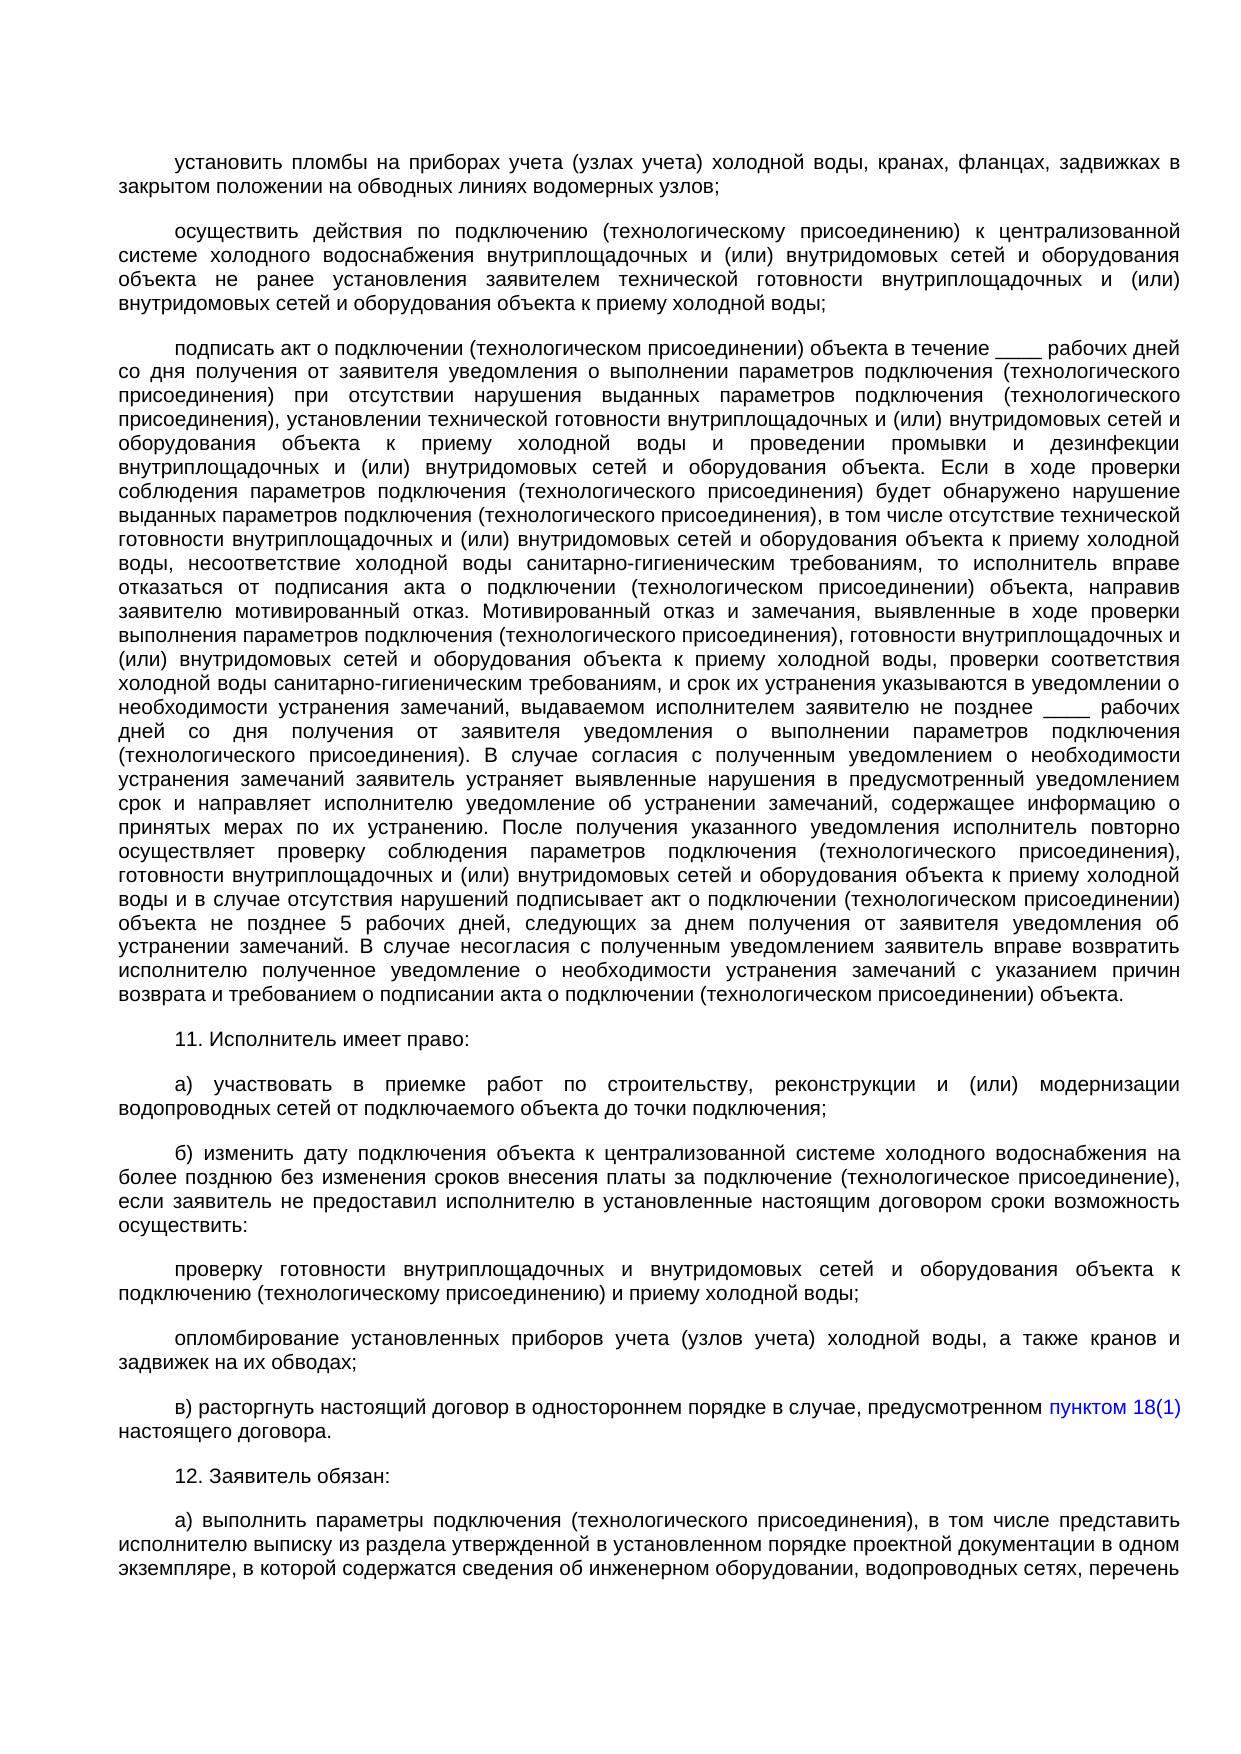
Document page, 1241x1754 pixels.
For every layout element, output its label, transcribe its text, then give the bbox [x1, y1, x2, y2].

text 11. Исполнитель имеет право: [118, 1027, 1181, 1051]
text проверку готовности внутриплощадочных и внутридомовых сетей и оборудования объекта к подключению (технологическому присоединению) и приему холодной воды; [118, 1257, 1181, 1305]
text 12. Заявитель обязан: [118, 1463, 1181, 1487]
text подписать акт о подключении (технологическом присоединении) объекта в течение ____ рабочих дней со дня получения от заявителя уведомления о выполнении параметров подключения (технологического присоединения) при отсутствии нарушения выданных параметров подключения (технологического присоединения), установлении технической готовности внутриплощадочных и (или) внутридомовых сетей и оборудования объекта к приему холодной воды и проведении промывки и дезинфекции внутриплощадочных и (или) внутридомовых сетей и оборудования объекта. Если в ходе проверки соблюдения параметров подключения (технологического присоединения) будет обнаружено нарушение выданных параметров подключения (технологического присоединения), в том числе отсутствие технической готовности внутриплощадочных и (или) внутридомовых сетей и оборудования объекта к приему холодной воды, несоответствие холодной воды санитарно-гигиеническим требованиям, то исполнитель вправе отказаться от подписания акта о подключении (технологическом присоединении) объекта, направив заявителю мотивированный отказ. Мотивированный отказ и замечания, выявленные в ходе проверки выполнения параметров подключения (технологического присоединения), готовности внутриплощадочных и (или) внутридомовых сетей и оборудования объекта к приему холодной воды, проверки соответствия холодной воды санитарно-гигиеническим требованиям, и срок их устранения указываются в уведомлении о необходимости устранения замечаний, выдаваемом исполнителем заявителю не позднее ____ рабочих дней со дня получения от заявителя уведомления о выполнении параметров подключения (технологического присоединения). В случае согласия с полученным уведомлением о необходимости устранения замечаний заявитель устраняет выявленные нарушения в предусмотренный уведомлением срок и направляет исполнителю уведомление об устранении замечаний, содержащее информацию о принятых мерах по их устранению. После получения указанного уведомления исполнитель повторно осуществляет проверку соблюдения параметров подключения (технологического присоединения), готовности внутриплощадочных и (или) внутридомовых сетей и оборудования объекта к приему холодной воды и в случае отсутствия нарушений подписывает акт о подключении (технологическом присоединении) объекта не позднее 5 рабочих дней, следующих за днем получения от заявителя уведомления об устранении замечаний. В случае несогласия с полученным уведомлением заявитель вправе возвратить исполнителю полученное уведомление о необходимости устранения замечаний с указанием причин возврата и требованием о подписании акта о подключении (технологическом присоединении) объекта. [118, 335, 1181, 1006]
text установить пломбы на приборах учета (узлах учета) холодной воды, кранах, фланцах, задвижках в закрытом положении на обводных линиях водомерных узлов; [118, 150, 1181, 198]
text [118, 1508, 1181, 1580]
text а) участвовать в приемке работ по строительству, реконструкции и (или) модернизации водопроводных сетей от подключаемого объекта до точки подключения; [118, 1072, 1181, 1120]
text осуществить действия по подключению (технологическому присоединению) к централизованной системе холодного водоснабжения внутриплощадочных и (или) внутридомовых сетей и оборудования объекта не ранее установления заявителем технической готовности внутриплощадочных и (или) внутридомовых сетей и оборудования объекта к приему холодной воды; [118, 219, 1181, 314]
text опломбирование установленных приборов учета (узлов учета) холодной воды, а также кранов и задвижек на их обводах; [118, 1326, 1181, 1374]
text в) расторгнуть настоящий договор в одностороннем порядке в случае, предусмотренном пунктом 18(1) настоящего договора. [118, 1395, 1181, 1443]
text б) изменить дату подключения объекта к централизованной системе холодного водоснабжения на более позднюю без изменения сроков внесения платы за подключение (технологическое присоединение), если заявитель не предоставил исполнителю в установленные настоящим договором сроки возможность осуществить: [118, 1141, 1181, 1236]
